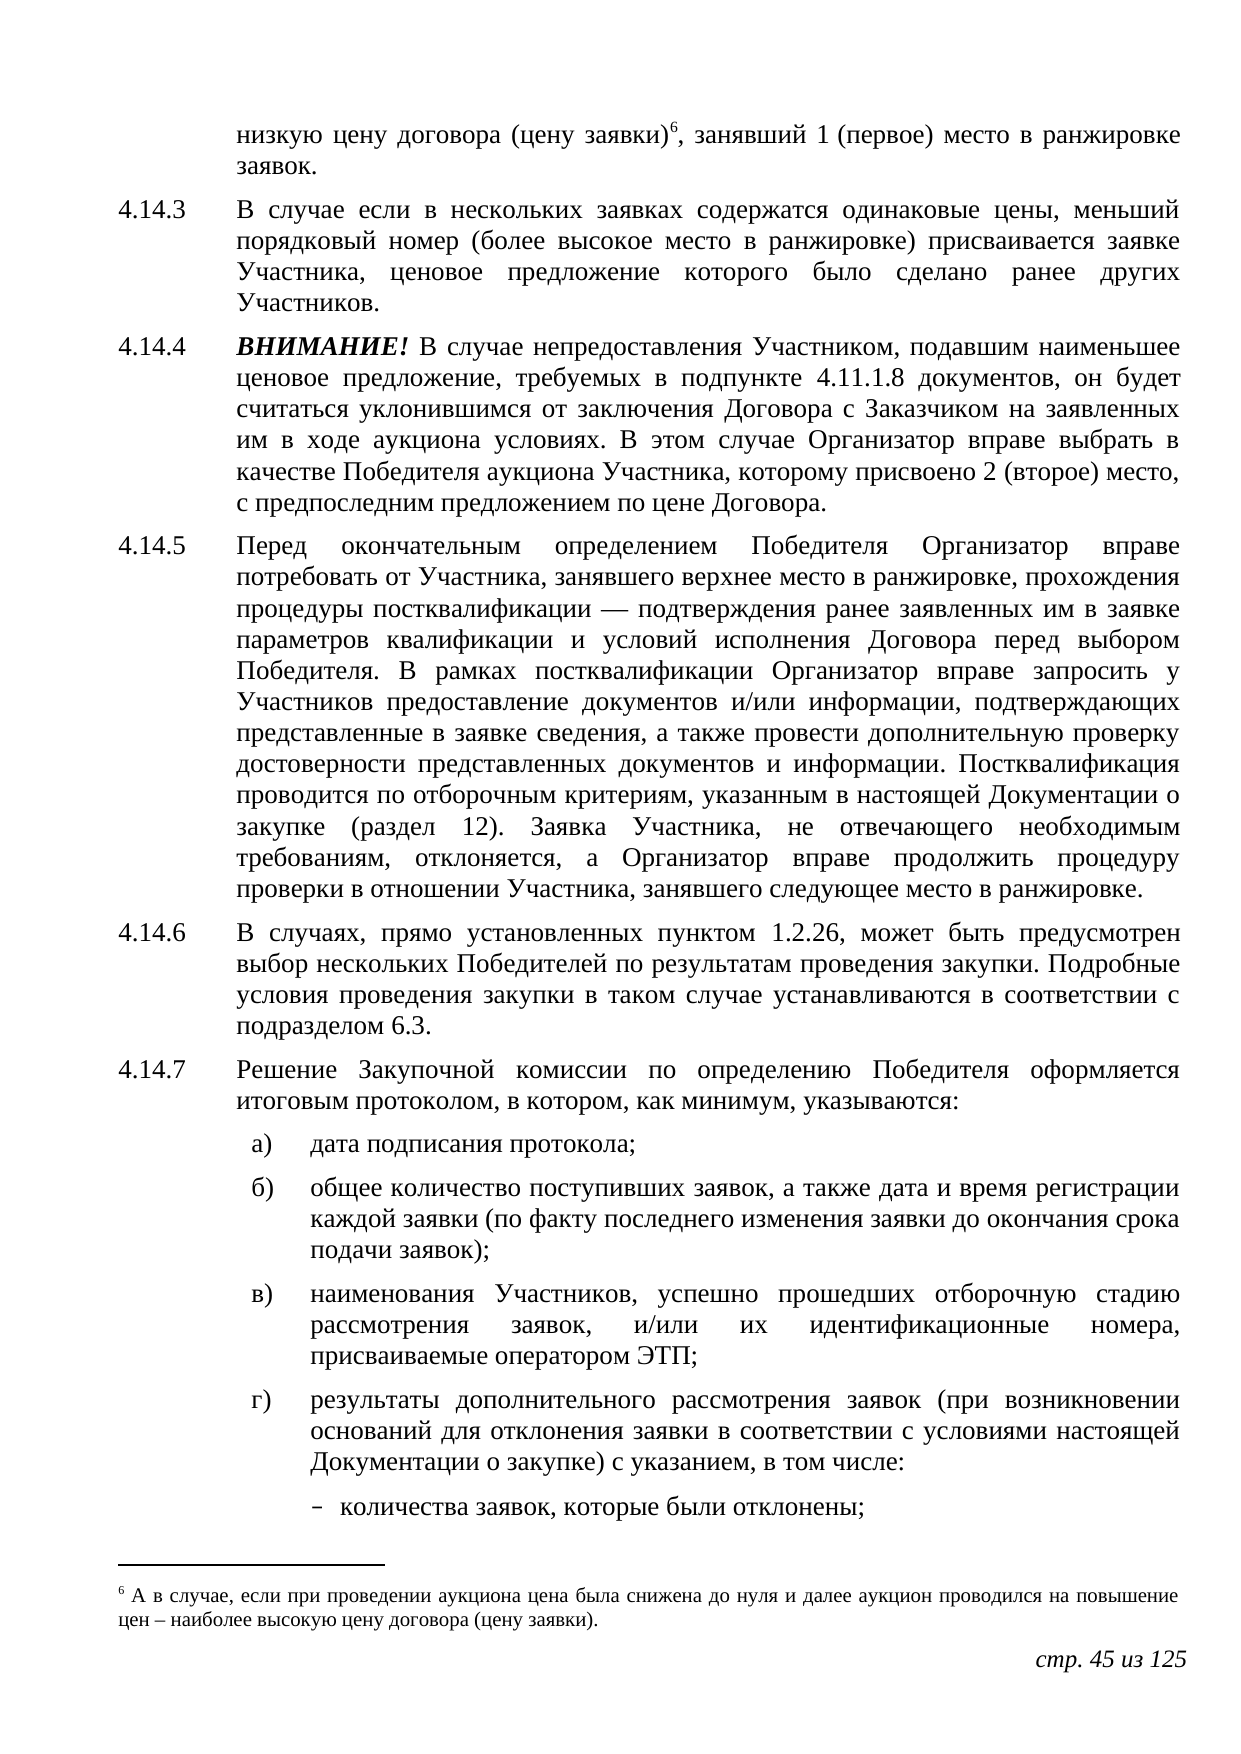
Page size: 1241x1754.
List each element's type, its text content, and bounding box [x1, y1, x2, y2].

text Решение Закупочной комиссии по определению Победителя оформляется итоговым протоколом, в котором, как минимум, указываются: [118, 1053, 1181, 1115]
text В случае если в нескольких заявках содержатся одинаковые цены, меньший порядковый номер (более высокое место в ранжировке) присваивается заявке Участника, ценовое предложение которого было сделано ранее других Участников. [118, 193, 1181, 317]
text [118, 118, 1181, 180]
text ВНИМАНИЕ! В случае непредоставления Участником, подавшим наименьшее ценовое предложение, требуемых в подпункте 4.11.1.8 документов, он будет считаться уклонившимся от заключения Договора с Заказчиком на заявленных им в ходе аукциона условиях. В этом случае Организатор вправе выбрать в качестве Победителя аукциона Участника, которому присвоено 2 (второе) место, с предпоследним предложением по цене Договора. [118, 330, 1181, 517]
text дата подписания протокола; [251, 1127, 1181, 1159]
list количества заявок, которые были отклонены; [310, 1489, 1181, 1522]
text Перед окончательным определением Победителя Организатор вправе потребовать от Участника, занявшего верхнее место в ранжировке, прохождения процедуры постквалификации — подтверждения ранее заявленных им в заявке параметров квалификации и условий исполнения Договора перед выбором Победителя. В рамках постквалификации Организатор вправе запросить у Участников предоставление документов и/или информации, подтверждающих представленные в заявке сведения, а также провести дополнительную проверку достоверности представленных документов и информации. Постквалификация проводится по отборочным критериям, указанным в настоящей Документации о закупке (раздел 12). Заявка Участника, не отвечающего необходимым требованиям, отклоняется, а Организатор вправе продолжить процедуру проверки в отношении Участника, занявшего следующее место в ранжировке. [118, 529, 1181, 903]
text результаты дополнительного рассмотрения заявок (при возникновении оснований для отклонения заявки в соответствии с условиями настоящей Документации о закупке) с указанием, в том числе: [251, 1383, 1181, 1476]
text общее количество поступивших заявок, а также дата и время регистрации каждой заявки (по факту последнего изменения заявки до окончания срока подачи заявок); [251, 1171, 1181, 1264]
text наименования Участников, успешно прошедших отборочную стадию рассмотрения заявок, и/или их идентификационные номера, присваиваемые оператором ЭТП; [251, 1277, 1181, 1371]
text В случаях, прямо установленных пунктом 1.2.26, может быть предусмотрен выбор нескольких Победителей по результатам проведения закупки. Подробные условия проведения закупки в таком случае устанавливаются в соответствии с подразделом 6.3. [118, 916, 1181, 1040]
